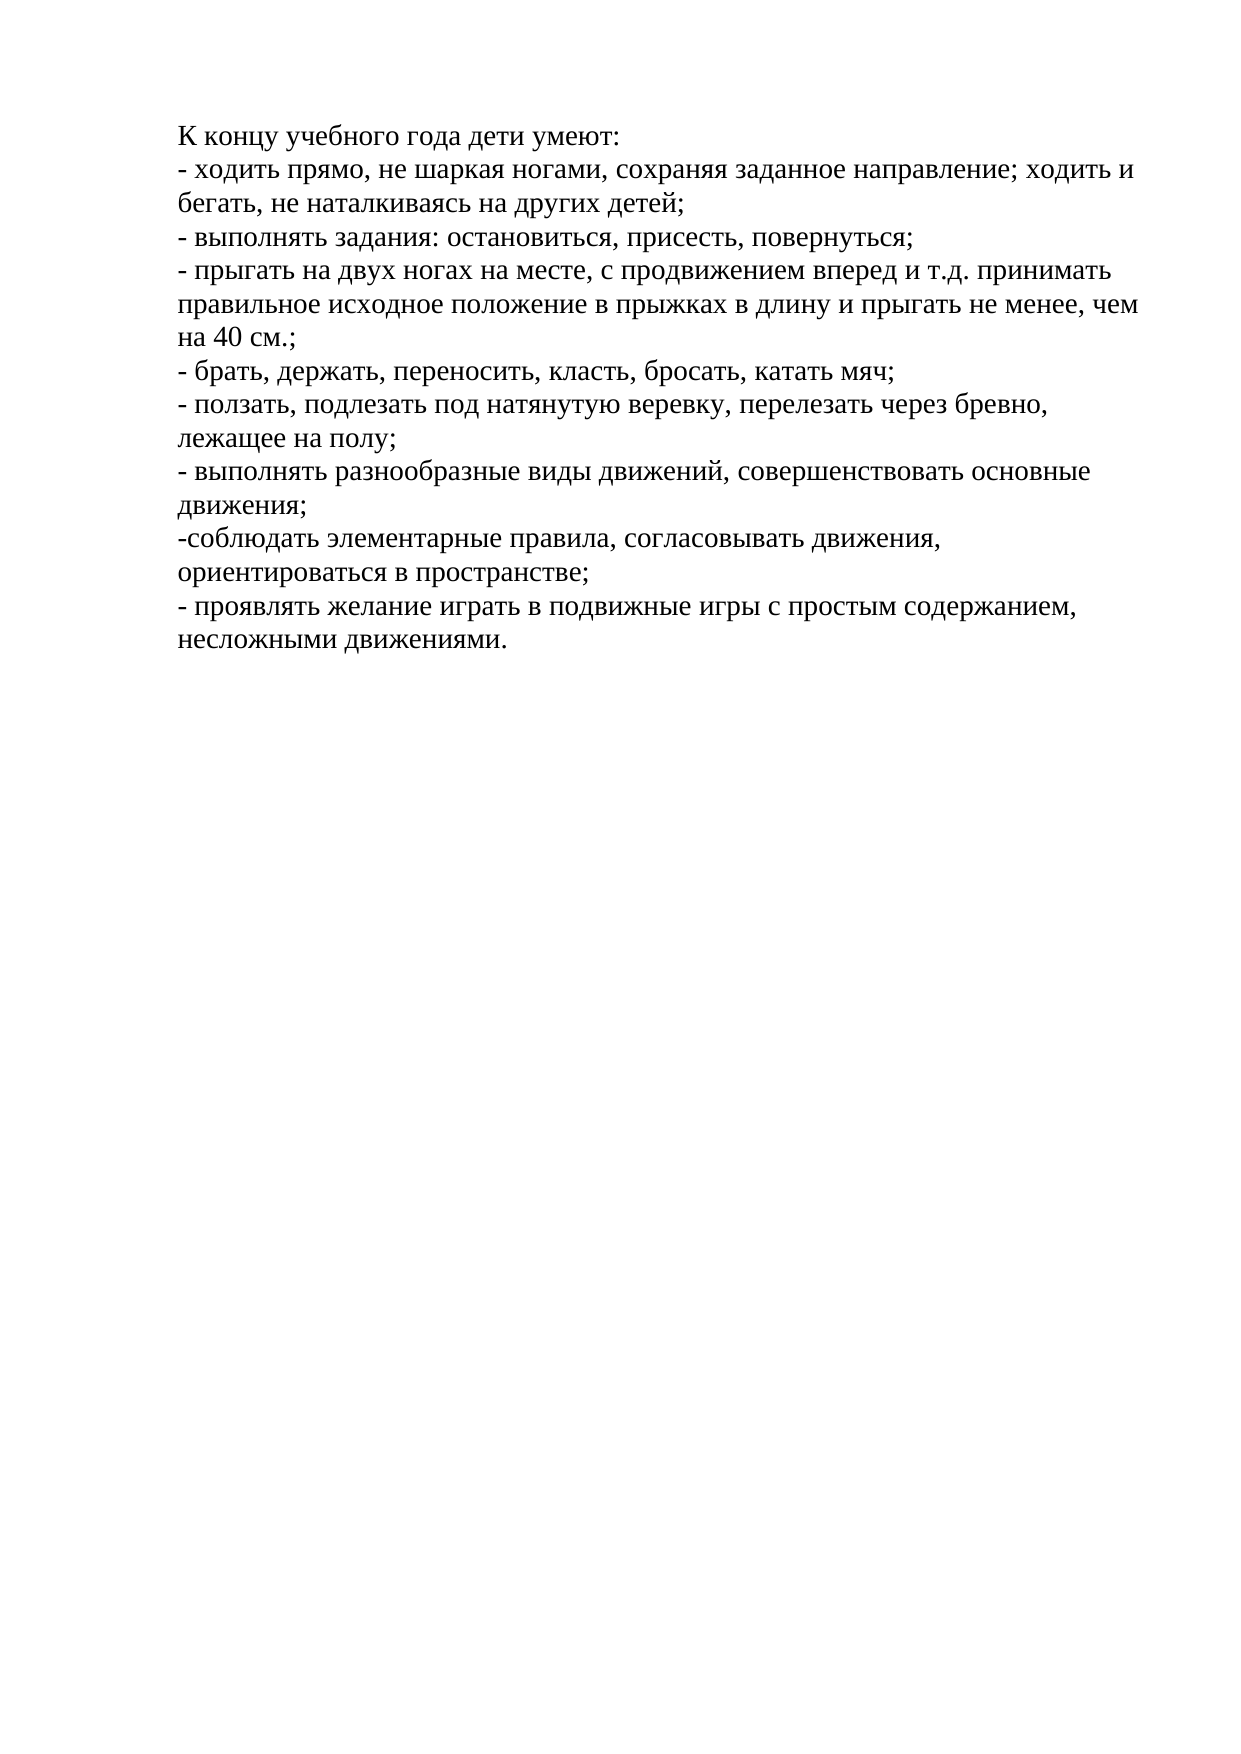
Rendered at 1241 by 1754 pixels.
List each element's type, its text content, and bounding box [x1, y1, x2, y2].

text - проявлять желание играть в подвижные игры с простым содержанием, несложными движениями. [177, 588, 1152, 655]
text - выполнять задания: остановиться, присесть, повернуться; [177, 219, 1152, 252]
text - ползать, подлезать под натянутую веревку, перелезать через бревно, лежащее на полу; [177, 386, 1152, 453]
text - брать, держать, переносить, класть, бросать, катать мяч; [177, 353, 1152, 386]
text - прыгать на двух ногах на месте, с продвижением вперед и т.д. принимать правильное исходное положение в прыжках в длину и прыгать не менее, чем на 40 см.; [177, 252, 1152, 353]
text - ходить прямо, не шаркая ногами, сохраняя заданное направление; ходить и бегать, не наталкиваясь на других детей; [177, 152, 1152, 219]
text К концу учебного года дети умеют: [177, 118, 1152, 152]
text - выполнять разнообразные виды движений, совершенствовать основные движения; [177, 453, 1152, 521]
text -соблюдать элементарные правила, согласовывать движения, ориентироваться в пространстве; [177, 521, 1152, 588]
